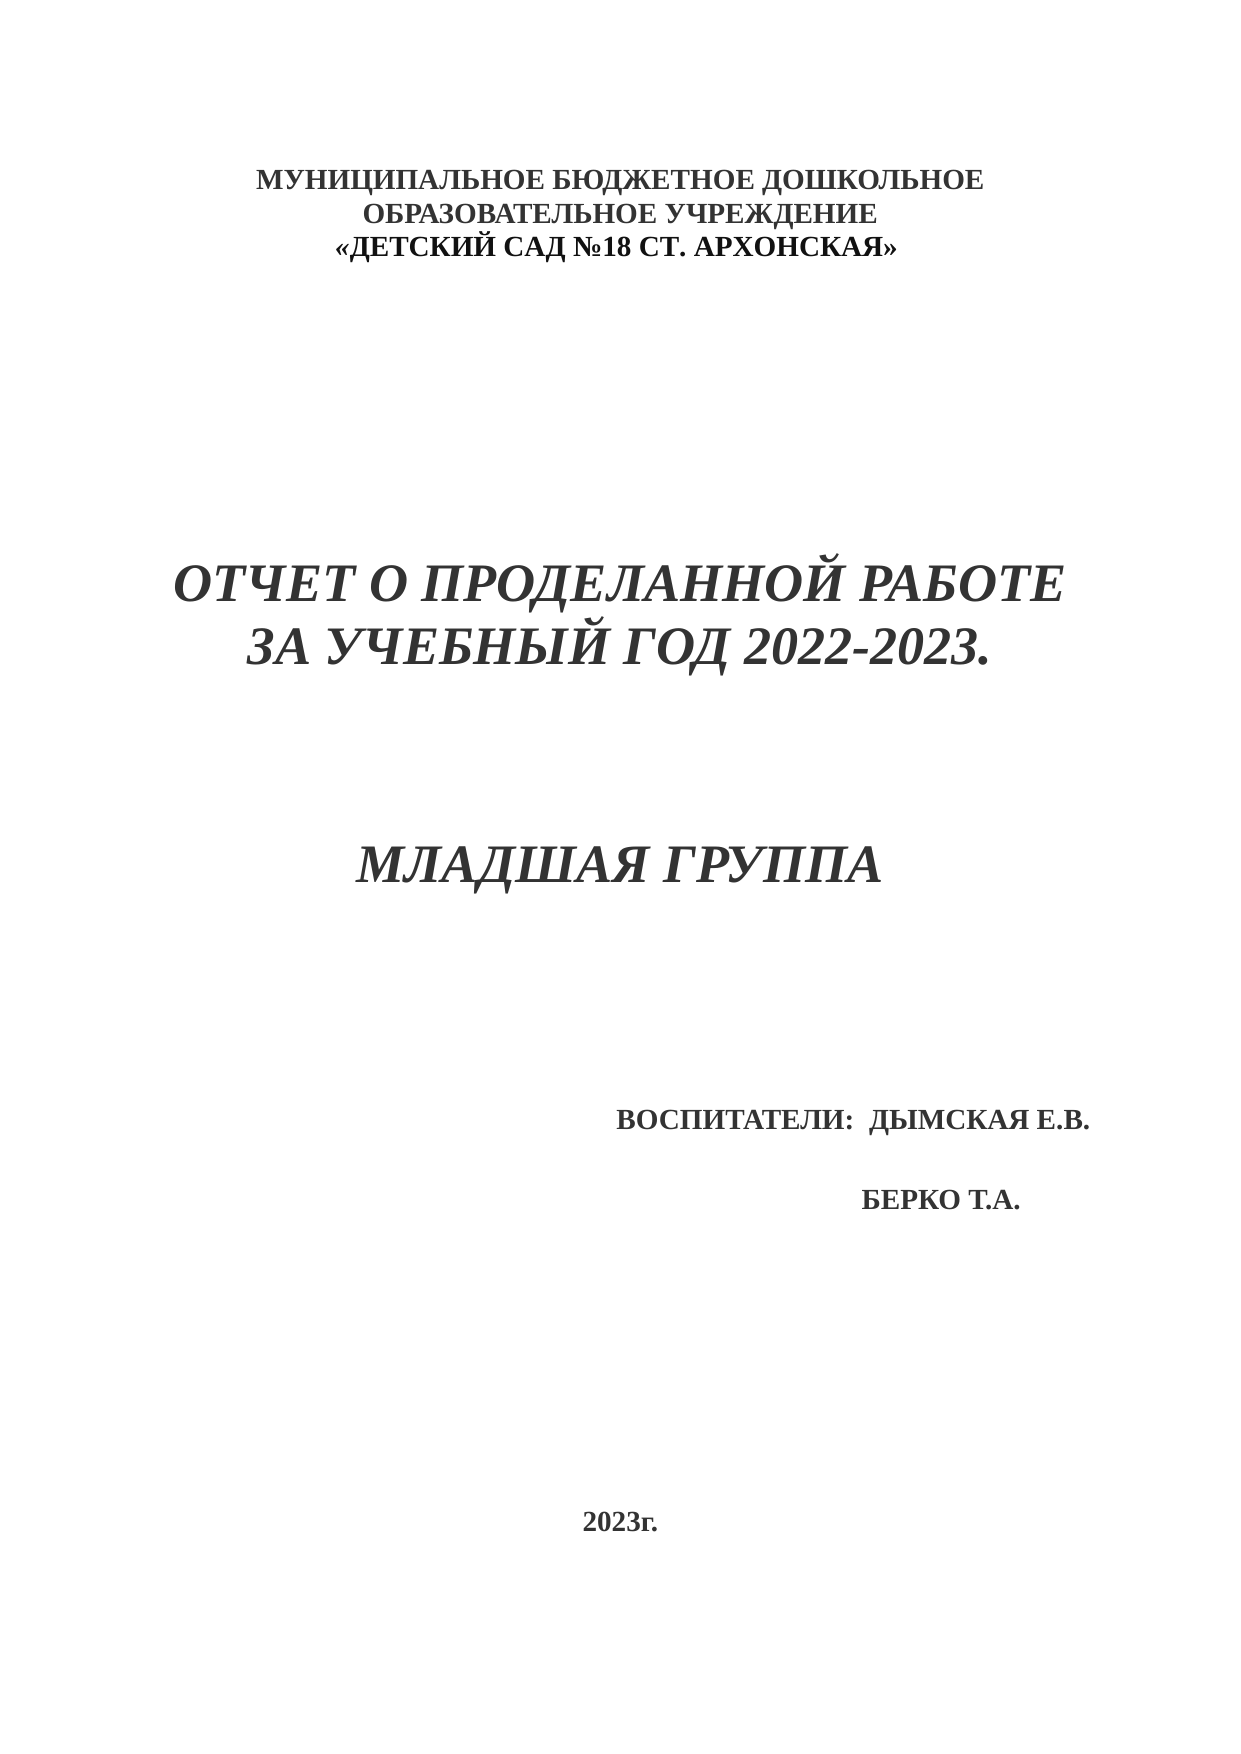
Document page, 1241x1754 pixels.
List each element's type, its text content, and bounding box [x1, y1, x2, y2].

text МУНИЦИПАЛЬНОЕ БЮДЖЕТНОЕ ДОШКОЛЬНОЕ ОБРАЗОВАТЕЛЬНОЕ УЧРЕЖДЕНИЕ «ДЕТСКИЙ САД №18 СТ. АРХОНСКАЯ» [150, 162, 1090, 263]
text БЕРКО Т.А. [150, 1182, 1090, 1216]
text ВОСПИТАТЕЛИ: ДЫМСКАЯ Е.В. [150, 1102, 1090, 1135]
text ОТЧЕТ О ПРОДЕЛАННОЙ РАБОТЕ ЗА УЧЕБНЫЙ ГОД 2022-2023. [150, 551, 1090, 676]
text МЛАДШАЯ ГРУППА [150, 832, 1090, 894]
text 2023г. [150, 1504, 1090, 1537]
